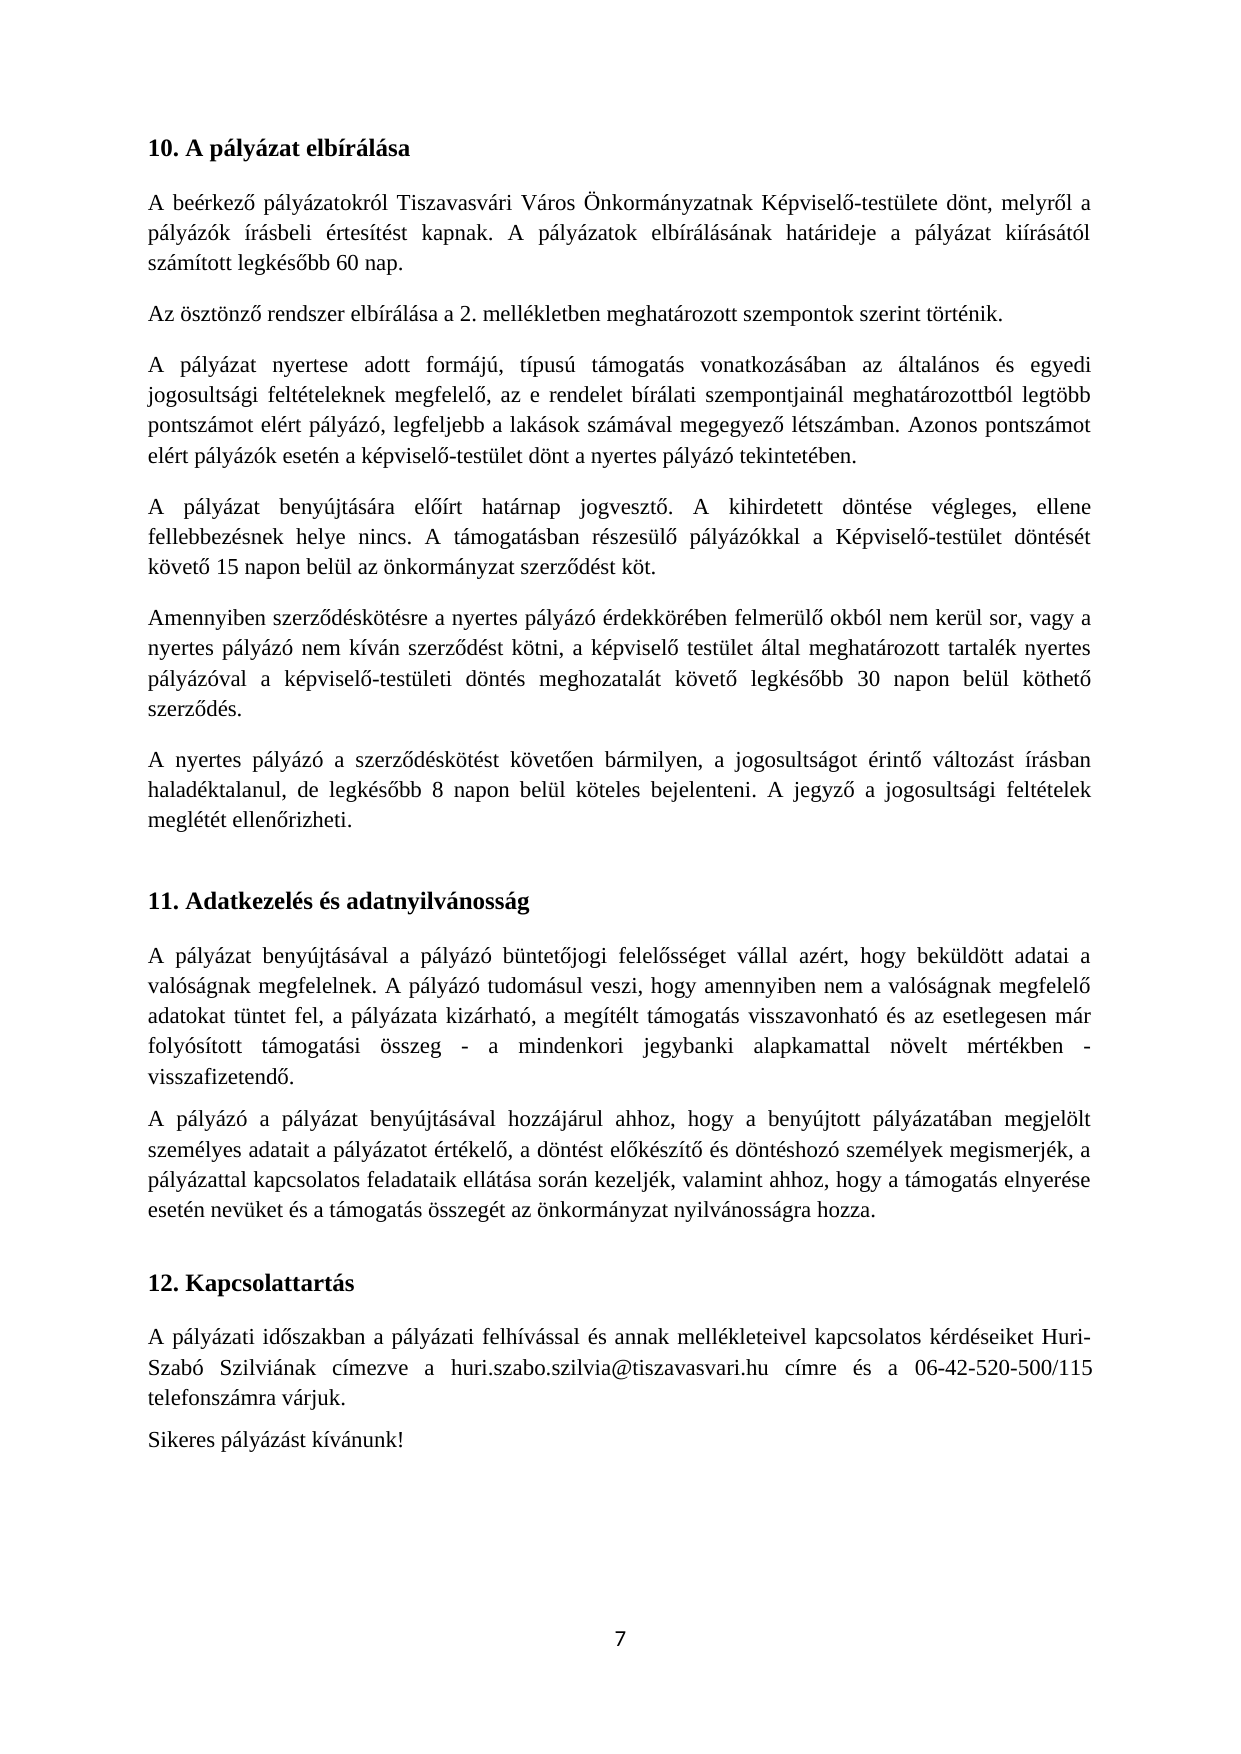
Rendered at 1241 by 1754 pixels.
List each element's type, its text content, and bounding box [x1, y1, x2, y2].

text A pályázati időszakban a pályázati felhívással és annak mellékleteivel kapcsolatos kérdéseiket Huri-Szabó Szilviának címezve a huri.szabo.szilvia@tiszavasvari.hu címre és a 06-42-520-500/115 telefonszámra várjuk. [148, 1323, 1093, 1410]
text A pályázó a pályázat benyújtásával hozzájárul ahhoz, hogy a benyújtott pályázatában megjelölt személyes adatait a pályázatot értékelő, a döntést előkészítő és döntéshozó személyek megismerjék, a pályázattal kapcsolatos feladataik ellátása során kezeljék, valamint ahhoz, hogy a támogatás elnyerése esetén nevüket és a támogatás összegét az önkormányzat nyilvánosságra hozza. [148, 1105, 1093, 1222]
text 12. Kapcsolattartás [148, 1268, 1093, 1296]
text A pályázat benyújtásával a pályázó büntetőjogi felelősséget vállal azért, hogy beküldött adatai a valóságnak megfelelnek. A pályázó tudomásul veszi, hogy amennyiben nem a valóságnak megfelelő adatokat tüntet fel, a pályázata kizárható, a megítélt támogatás visszavonható és az esetlegesen már folyósított támogatási összeg - a mindenkori jegybanki alapkamattal növelt mértékben - visszafizetendő. [148, 942, 1093, 1089]
text A nyertes pályázó a szerződéskötést követően bármilyen, a jogosultságot érintő változást írásban haladéktalanul, de legkésőbb 8 napon belül köteles bejelenteni. A jegyző a jogosultsági feltételek meglétét ellenőrizheti. [148, 746, 1093, 833]
text A pályázat benyújtására előírt határnap jogvesztő. A kihirdetett döntése végleges, ellene fellebbezésnek helye nincs. A támogatásban részesülő pályázókkal a Képviselő-testület döntését követő 15 napon belül az önkormányzat szerződést köt. [148, 493, 1093, 579]
text Az ösztönző rendszer elbírálása a 2. mellékletben meghatározott szempontok szerint történik. [148, 300, 1093, 326]
text 11. Adatkezelés és adatnyilvánosság [148, 886, 1093, 915]
text A beérkező pályázatokról Tiszavasvári Város Önkormányzatnak Képviselő-testülete dönt, melyről a pályázók írásbeli értesítést kapnak. A pályázatok elbírálásának határideje a pályázat kiírásától számított legkésőbb 60 nap. [148, 188, 1093, 275]
text Sikeres pályázást kívánunk! [148, 1426, 1093, 1453]
text Amennyiben szerződéskötésre a nyertes pályázó érdekkörében felmerülő okból nem kerül sor, vagy a nyertes pályázó nem kíván szerződést kötni, a képviselő testület által meghatározott tartalék nyertes pályázóval a képviselő-testületi döntés meghozatalát követő legkésőbb 30 napon belül köthető szerződés. [148, 604, 1093, 721]
text 10. A pályázat elbírálása [148, 133, 1093, 162]
text A pályázat nyertese adott formájú, típusú támogatás vonatkozásában az általános és egyedi jogosultsági feltételeknek megfelelő, az e rendelet bírálati szempontjainál meghatározottból legtöbb pontszámot elért pályázó, legfeljebb a lakások számával megegyező létszámban. Azonos pontszámot elért pályázók esetén a képviselő-testület dönt a nyertes pályázó tekintetében. [148, 351, 1093, 468]
